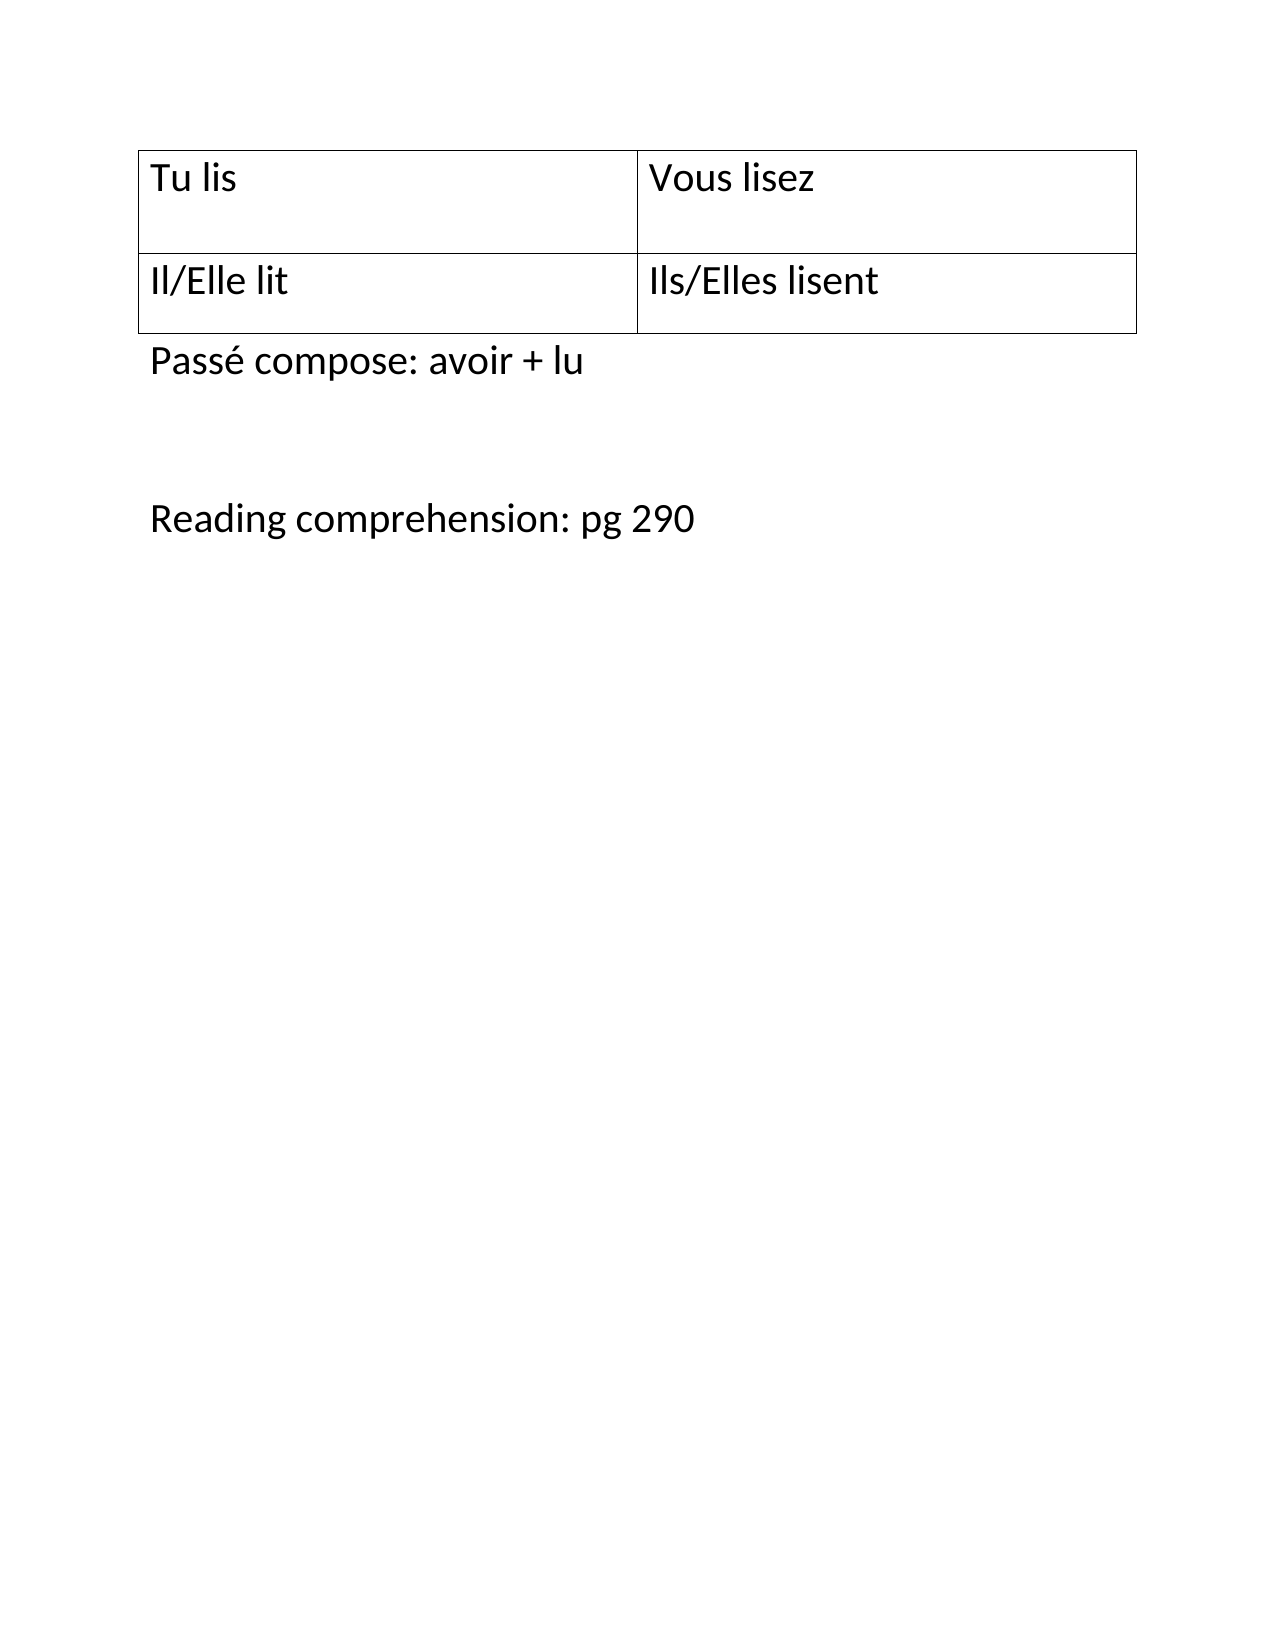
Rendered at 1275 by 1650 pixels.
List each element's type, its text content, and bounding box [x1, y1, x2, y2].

table_cell Tu lis [139, 151, 637, 253]
text Reading comprehension: pg 290 [150, 492, 1125, 543]
text Passé compose: avoir + lu [150, 334, 1125, 384]
table_cell Ils/Elles lisent [638, 254, 1136, 333]
table_cell Il/Elle lit [139, 254, 637, 333]
table_cell Vous lisez [638, 151, 1136, 253]
